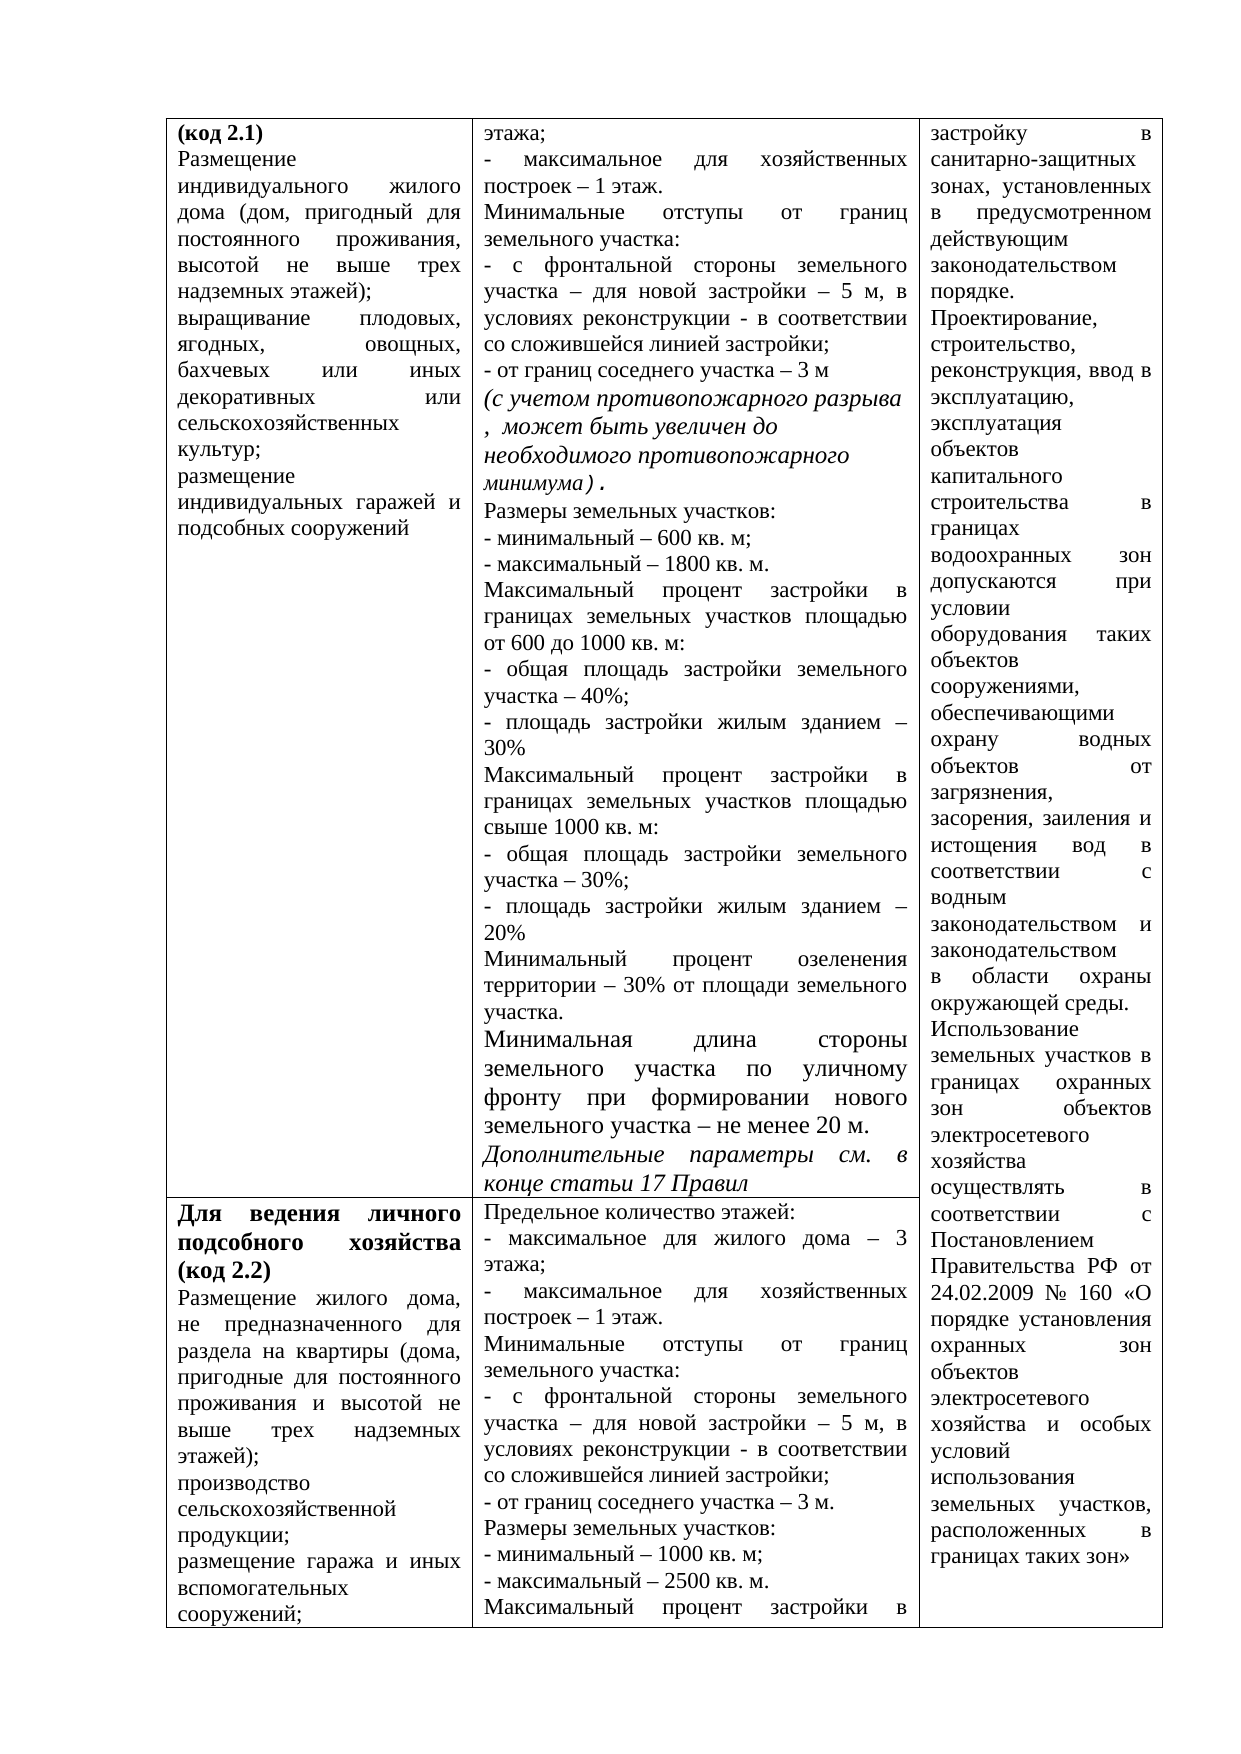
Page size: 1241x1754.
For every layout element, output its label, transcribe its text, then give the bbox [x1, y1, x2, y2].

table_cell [167, 1198, 472, 1627]
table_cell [473, 1198, 919, 1627]
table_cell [167, 119, 472, 1197]
